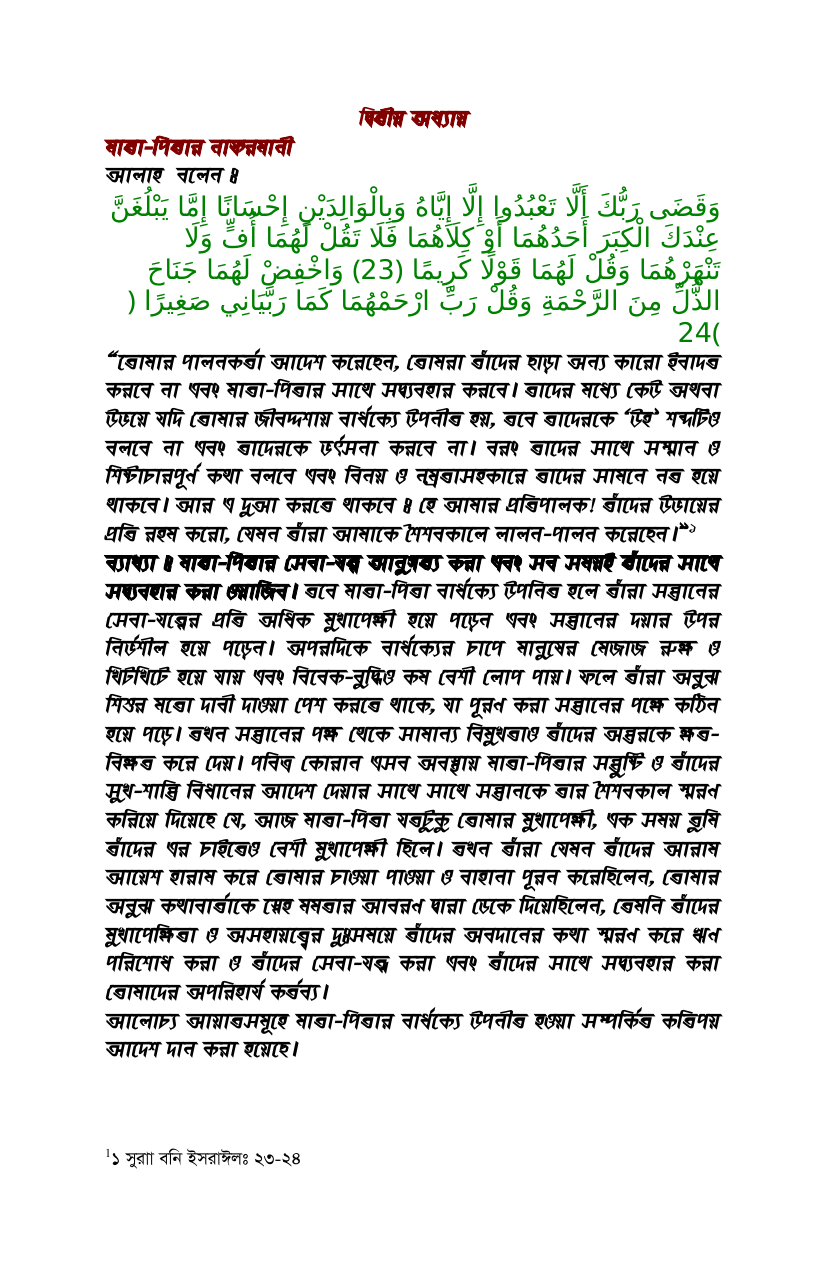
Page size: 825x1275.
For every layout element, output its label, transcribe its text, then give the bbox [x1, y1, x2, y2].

text gvZv-wcZvi bvdigvbx [105, 134, 720, 162]
text Av‡jvP¨ AvqvZmg~‡n gvZv-wcZvi eva©‡K¨ DcbxZ nIqv m¤úwK©Z KwZcq Av‡`k `vb Kiv n‡q‡Q| [105, 1008, 720, 1065]
text wØZxq Aa¨vq [105, 105, 720, 134]
text e¨vL¨v t gvZv-wcZvi †mev-hZœ AvbyMZ¨ Kiv Ges me mgqB Zuv‡`i mv‡_ mØ¨envi Kiv IqvwRe| Z‡e gvZv-wcZv eva©‡K¨ DcwbZ n‡j Zuviv mš—v‡bi †mev-h‡Zœi cÖwZ AwaK gyLv‡c¶x n‡q c‡ob Ges mš—v‡bi `qvi Dci wbf©kxj n‡q c‡ob| Aciw`‡K eva©‡K¨i Pv‡c gvby‡li †gRvR i“¶ I wLUwL‡U n‡q hvq Ges we‡eK-eyw×I Kg †ekx †jvc cvq| d‡j Zuviv AeyS wkïi g‡Zv `vex `vIqv †ck Ki‡Z _v‡K, hv c~iY Kiv mš—v‡bi c‡¶ KwVb n‡q c‡o| ZLb mš—v‡bi c¶ †_‡K mvgvb¨ wegyLZvI Zuv‡`i Aš—i‡K ¶Z-we¶Z K‡i †`q| cweÎ †Kvivb Gme Ae¯’vq gvZv-wcZvi mš‘wó I Zuv‡`i myL-kvwš— weav‡bi Av‡`k †`qvi mv‡_ mv‡_ mš—vb‡K Zvi ˆkkeKvj ¯§iY Kwi‡q w`‡q‡Q †h, AvR gvZv-wcZv hZUzKz †Zvgvi gyLv‡c¶x, GK mgq Zzwg Zuv‡`i Gi PvB‡ZI †ekx gyLv‡c¶x wQ‡j| ZLb Zuviv †hgb Zuv‡`i Avivg Av‡qk nvivg K‡i †Zvgvi PvIqv cvIqv I evnvbv c~ib K‡iwQ‡jb, †Zvgvi AeyS K_vevZ©v‡K ‡øn ggZvi AveiY Øviv †W‡K w`‡qwQ‡jb, †Zgwb Zuv‡`i gyLv‡cw¶Zv I Amnvq‡Z¡i `ytmg‡q Zuv‡`i Ae`v‡bi K_v ¯§iY K‡i FY cwi‡kva Kiv I Zuv‡`i †mev-hZœ Kiv Ges Zuv‡`i mv‡_ mØ¨envi Kiv †Zvgv‡`i Acwinvh© KZ©e¨| [105, 549, 720, 1008]
text Avj­vn e‡jb t [105, 162, 720, 191]
text وَقَضَى رَبُّكَ أَلَّا تَعْبُدُوا إِلَّا إِيَّاهُ وَبِالْوَالِدَيْنِ إِحْسَانًا إِمَّا يَبْلُغَنَّ عِنْدَكَ الْكِبَرَ أَحَدُهُمَا أَوْ كِلَاهُمَا فَلَا تَقُلْ لَهُمَا أُفٍّ وَلَا تَنْهَرْهُمَا وَقُلْ لَهُمَا قَوْلًا كَرِيمًا ﴿23﴾ وَاخْفِضْ لَهُمَا جَنَاحَ الذُّلِّ مِنَ الرَّحْمَةِ وَقُلْ رَبِّ ارْحَمْهُمَا كَمَا رَبَّيَانِي صَغِيرًا ﴿24﴾ [105, 191, 720, 349]
text Ò‡Zvgvi cvjbKZ©v Av‡`k K‡i‡Qb, †Zvgiv Zuv‡`i Qvov Ab¨ Kv‡iv Bev`Z Ki‡e bv Ges gvZv-wcZvi mv‡_ mØ¨envi Ki‡e| Zv‡`i g‡a¨ †KD A_ev Df‡q hw` †Zvgvi RxeÏkvq eva©‡K¨ DcbxZ nq, Z‡e Zv‡`i‡K ÔDnÕ kãwUI ej‡e bv Ges Zv‡`i‡K fr©mbv Ki‡e bv| eis Zv‡`i mv‡_ m¤§vb I wkóvPvic~Y© K_v ej‡e Ges webq I bgªZvmnKv‡i Zv‡`i mvg‡b bZ n‡q _vK‡e| Avi G `yAv Ki‡Z _vK‡e t †n Avgvi cÖwZcvjK! Zuv‡`i Dfv‡qi cÖwZ ing K‡iv, †hgb Zuviv Avgv‡K ˆkkeKv‡j jvjb-cvjb K‡i‡Qb|Ó [105, 349, 720, 549]
